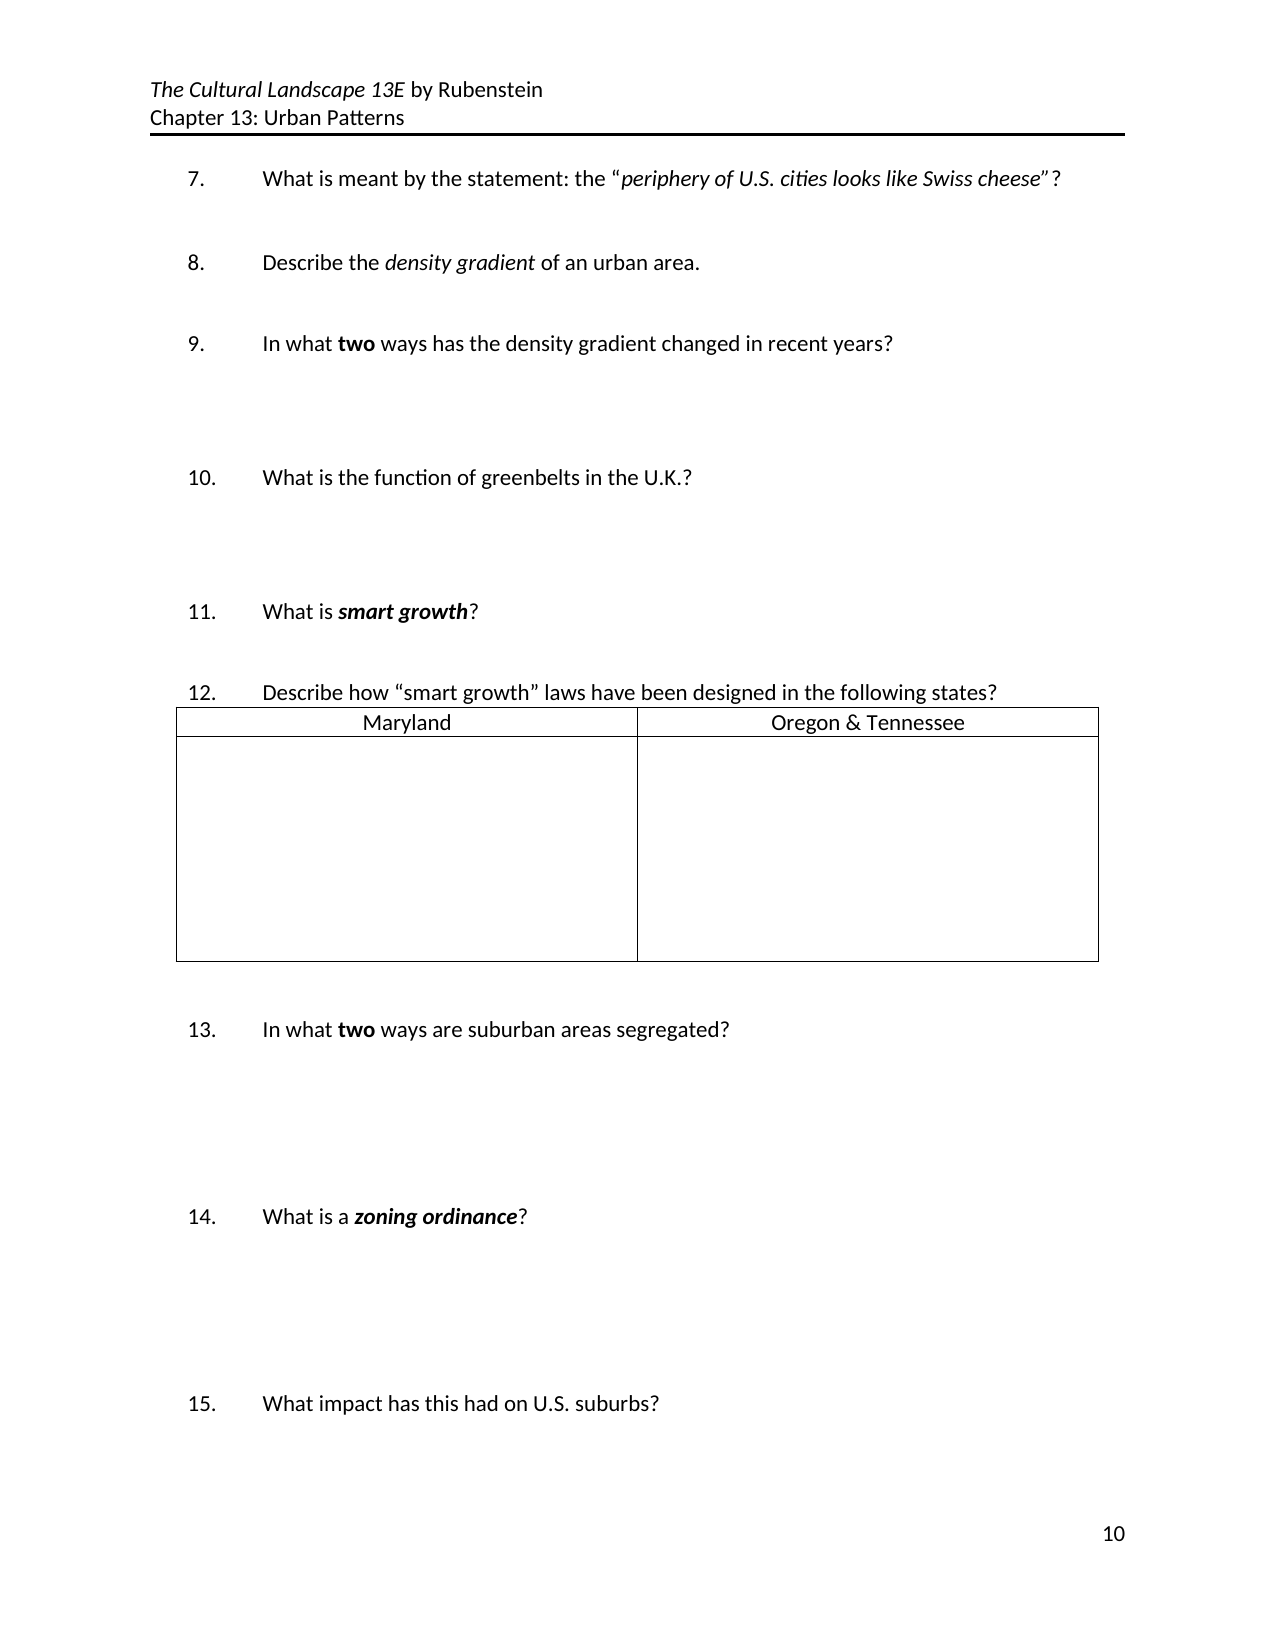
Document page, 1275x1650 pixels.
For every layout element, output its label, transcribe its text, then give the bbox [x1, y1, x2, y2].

list In what two ways has the density gradient changed in recent years? [187, 329, 1125, 357]
table_header Oregon & Tennessee [638, 708, 1098, 736]
list What impact has this had on U.S. suburbs? [187, 1389, 1125, 1417]
table_cell [638, 737, 1098, 961]
list What is the function of greenbelts in the U.K.? [187, 463, 1125, 491]
table_header Maryland [177, 708, 637, 736]
list What is a zoning ordinance? [187, 1202, 1125, 1230]
list What is meant by the statement: the “periphery of U.S. cities looks like Swiss cheese”? [187, 164, 1125, 192]
table_cell [177, 737, 637, 961]
list Describe how “smart growth” laws have been designed in the following states? [187, 678, 1125, 707]
list In what two ways are suburban areas segregated? [187, 1015, 1125, 1043]
list Describe the density gradient of an urban area. [187, 248, 1125, 276]
list What is smart growth? [187, 597, 1125, 626]
